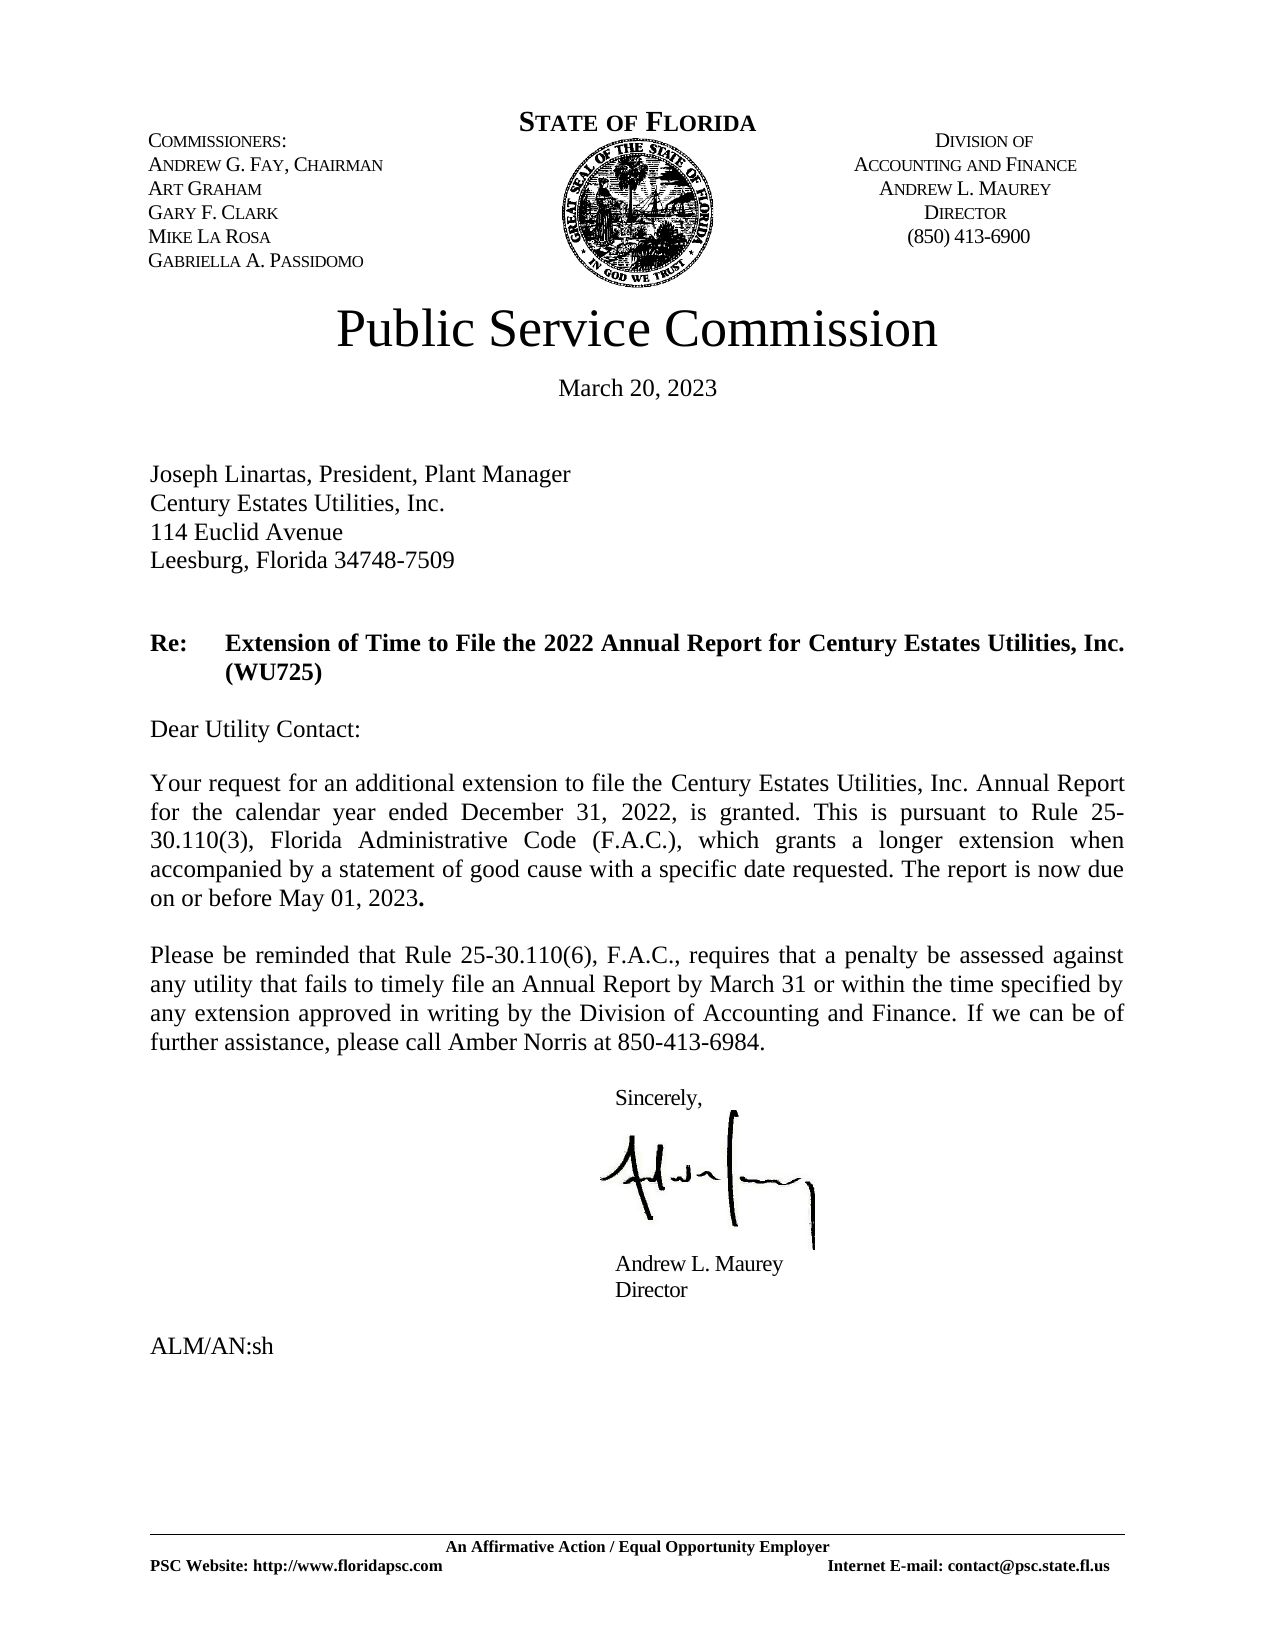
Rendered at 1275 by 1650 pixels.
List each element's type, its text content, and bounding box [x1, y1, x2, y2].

table_header State of Florida [483, 104, 792, 296]
table_header Division of Accounting and Finance Andrew L. Maurey Director (850) 413-6900 [792, 104, 1139, 296]
text Re: Extension of Time to File the 2022 Annual Report for Century Estates Utilities, Inc. (WU725) [150, 628, 1125, 685]
text Director [615, 1276, 1125, 1302]
text Leesburg, Florida 34748-7509 [150, 545, 1125, 574]
table_cell Public Service Commission [136, 296, 1139, 373]
text March 20, 2023 [150, 373, 1125, 402]
text Century Estates Utilities, Inc. [150, 488, 1125, 517]
text Joseph Linartas, President, Plant Manager [150, 459, 1125, 488]
text 114 Euclid Avenue [150, 517, 1125, 545]
text Andrew L. Maurey [615, 1249, 1125, 1276]
text Please be reminded that Rule 25-30.110(6), F.A.C., requires that a penalty be assessed against any utility that fails to timely file an Annual Report by March 31 or within the time specified by any extension approved in writing by the Division of Accounting and Finance. If we can be of further assistance, please call Amber Norris at 850-413-6984. [150, 940, 1125, 1055]
picture [561, 137, 714, 288]
text Sincerely, [615, 1084, 1125, 1110]
text ALM/AN:sh [150, 1331, 1125, 1360]
text Dear Utility Contact: [150, 714, 1125, 743]
text Your request for an additional extension to file the Century Estates Utilities, Inc. Annual Report for the calendar year ended December 31, 2022, is granted. This is pursuant to Rule 25-30.110(3), Florida Administrative Code (F.A.C.), which grants a longer extension when accompanied by a statement of good cause with a specific date requested. The report is now due on or before May 01, 2023. [150, 768, 1125, 912]
picture [600, 1110, 815, 1250]
table_header Commissioners: Andrew G. Fay, Chairman Art Graham Gary F. Clark Mike La Rosa Gabriella A. Passidomo [136, 104, 483, 296]
